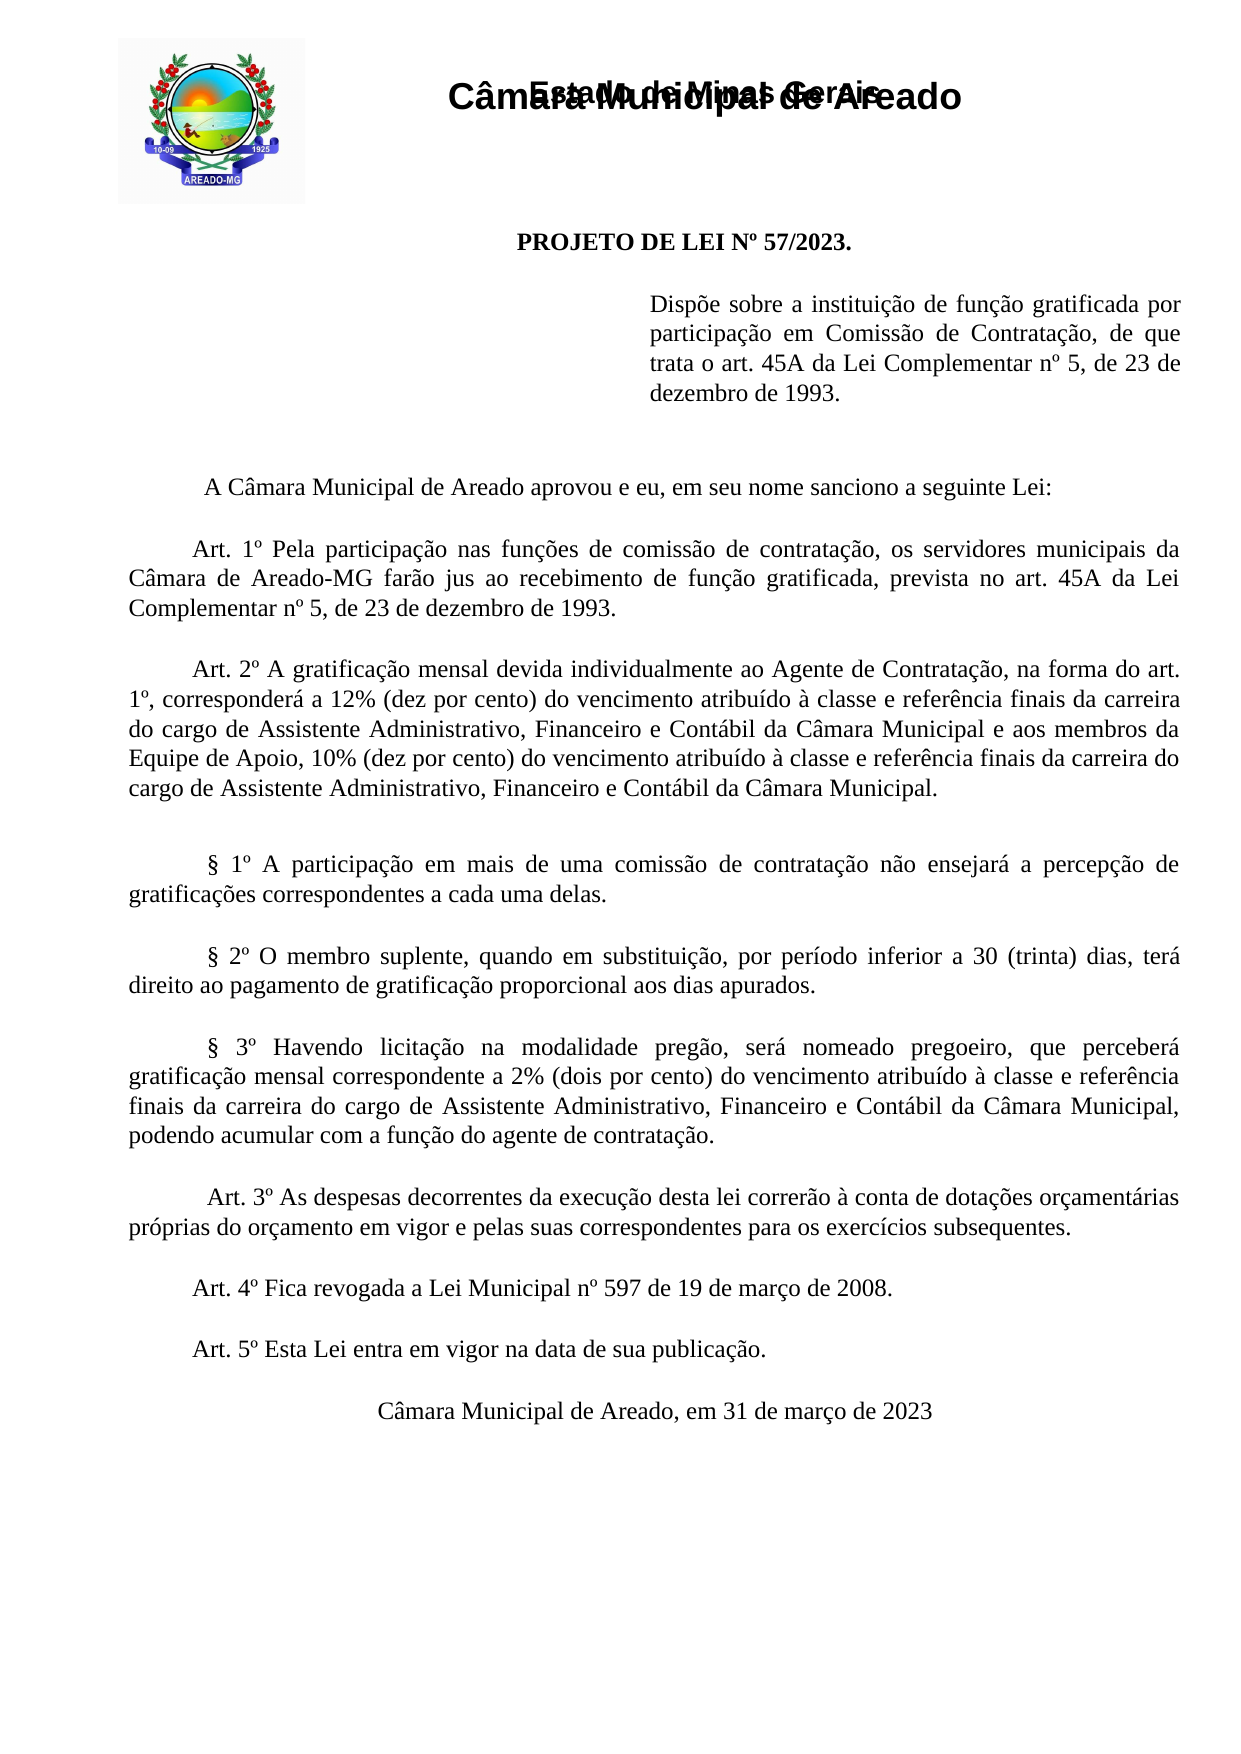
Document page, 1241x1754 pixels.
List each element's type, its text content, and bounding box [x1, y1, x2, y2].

text PROJETO DE LEI Nº 57/2023. [187, 227, 1181, 256]
text § 1º A participação em mais de uma comissão de contratação não ensejará a percepção de gratificações correspondentes a cada uma delas. [128, 849, 1181, 908]
text Art. 4º Fica revogada a Lei Municipal nº 597 de 19 de março de 2008. [119, 1273, 1181, 1302]
picture [118, 38, 306, 204]
text § 2º O membro suplente, quando em substituição, por período inferior a 30 (trinta) dias, terá direito ao pagamento de gratificação proporcional aos dias apurados. [128, 941, 1181, 999]
text § 3º Havendo licitação na modalidade pregão, será nomeado pregoeiro, que perceberá gratificação mensal correspondente a 2% (dois por cento) do vencimento atribuído à classe e referência finais da carreira do cargo de Assistente Administrativo, Financeiro e Contábil da Câmara Municipal, podendo acumular com a função do agente de contratação. [128, 1032, 1181, 1149]
text Art. 2º A gratificação mensal devida individualmente ao Agente de Contratação, na forma do art. 1º, corresponderá a 12% (dez por cento) do vencimento atribuído à classe e referência finais da carreira do cargo de Assistente Administrativo, Financeiro e Contábil da Câmara Municipal e aos membros da Equipe de Apoio, 10% (dez por cento) do vencimento atribuído à classe e referência finais da carreira do cargo de Assistente Administrativo, Financeiro e Contábil da Câmara Municipal. [128, 654, 1181, 802]
text Art. 3º As despesas decorrentes da execução desta lei correrão à conta de dotações orçamentárias próprias do orçamento em vigor e pelas suas correspondentes para os exercícios subsequentes. [128, 1182, 1181, 1240]
text Art. 5º Esta Lei entra em vigor na data de sua publicação. [119, 1334, 1181, 1363]
text A Câmara Municipal de Areado aprovou e eu, em seu nome sanciono a seguinte Lei: [203, 472, 1181, 501]
text Câmara Municipal de Areado, em 31 de março de 2023 [129, 1396, 1180, 1425]
text Art. 1º Pela participação nas funções de comissão de contratação, os servidores municipais da Câmara de Areado-MG farão jus ao recebimento de função gratificada, prevista no art. 45A da Lei Complementar nº 5, de 23 de dezembro de 1993. [128, 534, 1181, 622]
text Dispõe sobre a instituição de função gratificada por participação em Comissão de Contratação, de que trata o art. 45A da Lei Complementar nº 5, de 23 de dezembro de 1993. [649, 289, 1181, 406]
